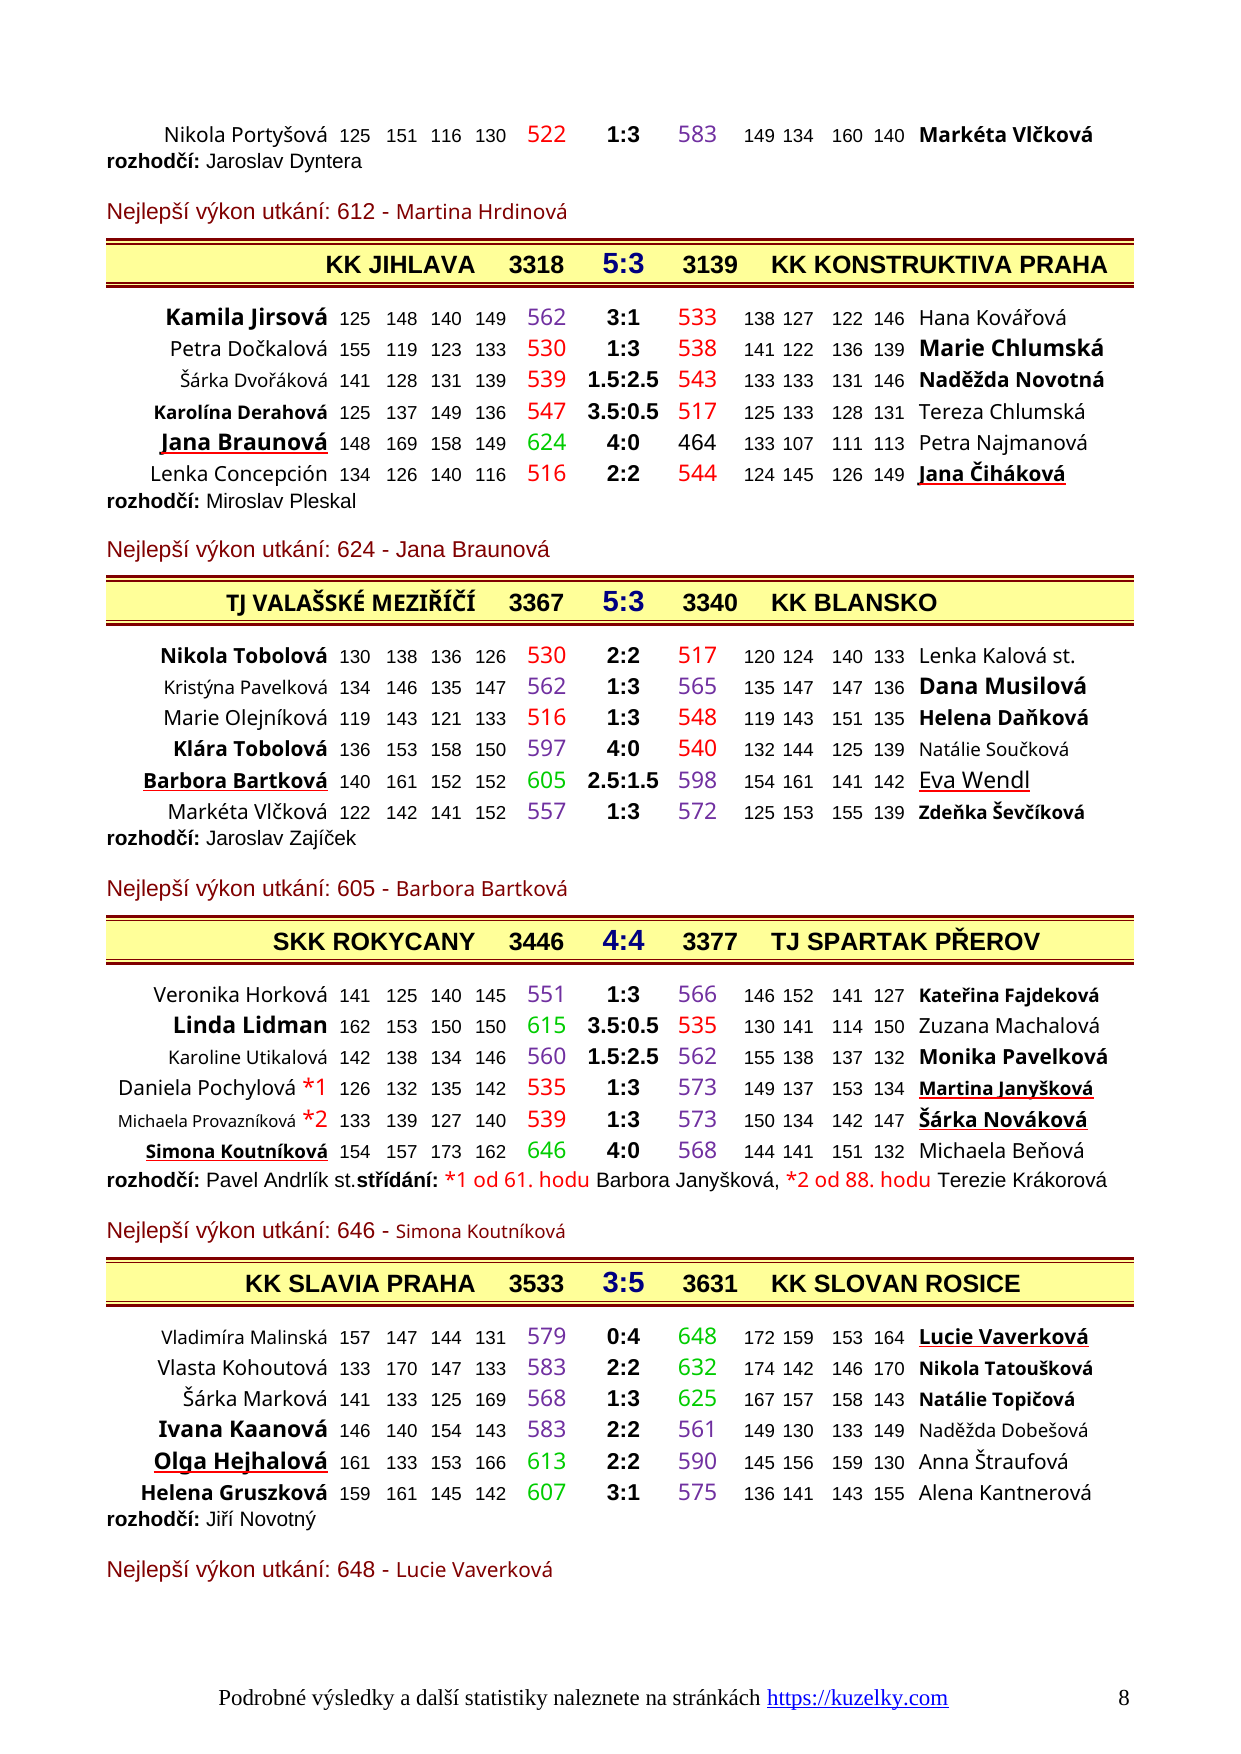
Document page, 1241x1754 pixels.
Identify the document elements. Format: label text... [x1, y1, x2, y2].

text Nejlepší výkon utkání: 612 - Martina Hrdinová [106, 197, 1134, 226]
text Helena Gruszková 159 161 145 142 607 3:1 575 136 141 143 155 Alena Kantnerová [106, 1476, 1134, 1507]
text Klára Tobolová 136 153 158 150 597 4:0 540 132 144 125 139 Natálie Součková [106, 732, 1134, 763]
text Jana Braunová 148 169 158 149 624 4:0 464 133 107 111 113 Petra Najmanová [106, 426, 1134, 457]
text rozhodčí: Jaroslav Zajíček [106, 826, 1134, 850]
text Simona Koutníková 154 157 173 162 646 4:0 568 144 141 151 132 Michaela Beňová [106, 1134, 1134, 1165]
text Nikola Portyšová 125 151 116 130 522 1:3 583 149 134 160 140 Markéta Vlčková [106, 118, 1134, 149]
text Kamila Jirsová 125 148 140 149 562 3:1 533 138 127 122 146 Hana Kovářová [106, 301, 1134, 332]
text Karolína Derahová 125 137 149 136 547 3.5:0.5 517 125 133 128 131 Tereza Chlumská [106, 395, 1134, 426]
text Šárka Dvořáková 141 128 131 139 539 1.5:2.5 543 133 133 131 146 Naděžda Novotná [106, 363, 1134, 395]
text Nejlepší výkon utkání: 646 - Simona Koutníková [106, 1217, 1134, 1244]
text TJ Valašské Meziříčí 3367 5:3 3340 KK Blansko [106, 582, 1134, 620]
text Šárka Marková 141 133 125 169 568 1:3 625 167 157 158 143 Natálie Topičová [106, 1382, 1134, 1413]
text rozhodčí: Pavel Andrlík st.střídání: *1 od 61. hodu Barbora Janyšková, *2 od 88. hodu Terezie Krákorová [106, 1165, 1134, 1193]
text KK Slavia Praha 3533 3:5 3631 KK Slovan Rosice [106, 1263, 1134, 1301]
text Daniela Pochylová *1 126 132 135 142 535 1:3 573 149 137 153 134 Martina Janyšková [106, 1071, 1134, 1103]
text Ivana Kaanová 146 140 154 143 583 2:2 561 149 130 133 149 Naděžda Dobešová [106, 1413, 1134, 1444]
text Vlasta Kohoutová 133 170 147 133 583 2:2 632 174 142 146 170 Nikola Tatoušková [106, 1351, 1134, 1382]
text Marie Olejníková 119 143 121 133 516 1:3 548 119 143 151 135 Helena Daňková [106, 701, 1134, 732]
text Lenka Concepción 134 126 140 116 516 2:2 544 124 145 126 149 Jana Čiháková [106, 457, 1134, 488]
text Barbora Bartková 140 161 152 152 605 2.5:1.5 598 154 161 141 142 Eva Wendl [106, 763, 1134, 795]
text Nejlepší výkon utkání: 648 - Lucie Vaverková [106, 1555, 1134, 1583]
text Nejlepší výkon utkání: 624 - Jana Braunová [106, 536, 1134, 563]
text Olga Hejhalová 161 133 153 166 613 2:2 590 145 156 159 130 Anna Štraufová [106, 1444, 1134, 1476]
text Michaela Provazníková *2 133 139 127 140 539 1:3 573 150 134 142 147 Šárka Nováková [106, 1103, 1134, 1134]
text KK Jihlava 3318 5:3 3139 KK Konstruktiva Praha [106, 245, 1134, 282]
text Markéta Vlčková 122 142 141 152 557 1:3 572 125 153 155 139 Zdeňka Ševčíková [106, 795, 1134, 826]
text rozhodčí: Jiří Novotný [106, 1507, 1134, 1531]
text Kristýna Pavelková 134 146 135 147 562 1:3 565 135 147 147 136 Dana Musilová [106, 670, 1134, 701]
text Petra Dočkalová 155 119 123 133 530 1:3 538 141 122 136 139 Marie Chlumská [106, 332, 1134, 363]
text Veronika Horková 141 125 140 145 551 1:3 566 146 152 141 127 Kateřina Fajdeková [106, 978, 1134, 1009]
text Vladimíra Malinská 157 147 144 131 579 0:4 648 172 159 153 164 Lucie Vaverková [106, 1319, 1134, 1351]
text SKK Rokycany 3446 4:4 3377 TJ Spartak Přerov [106, 921, 1134, 959]
text rozhodčí: Jaroslav Dyntera [106, 149, 1134, 173]
text Nikola Tobolová 130 138 136 126 530 2:2 517 120 124 140 133 Lenka Kalová st. [106, 638, 1134, 670]
text Nejlepší výkon utkání: 605 - Barbora Bartková [106, 874, 1134, 902]
text Linda Lidman 162 153 150 150 615 3.5:0.5 535 130 141 114 150 Zuzana Machalová [106, 1009, 1134, 1040]
text Karoline Utikalová 142 138 134 146 560 1.5:2.5 562 155 138 137 132 Monika Pavelková [106, 1040, 1134, 1071]
text rozhodčí: Miroslav Pleskal [106, 488, 1134, 512]
